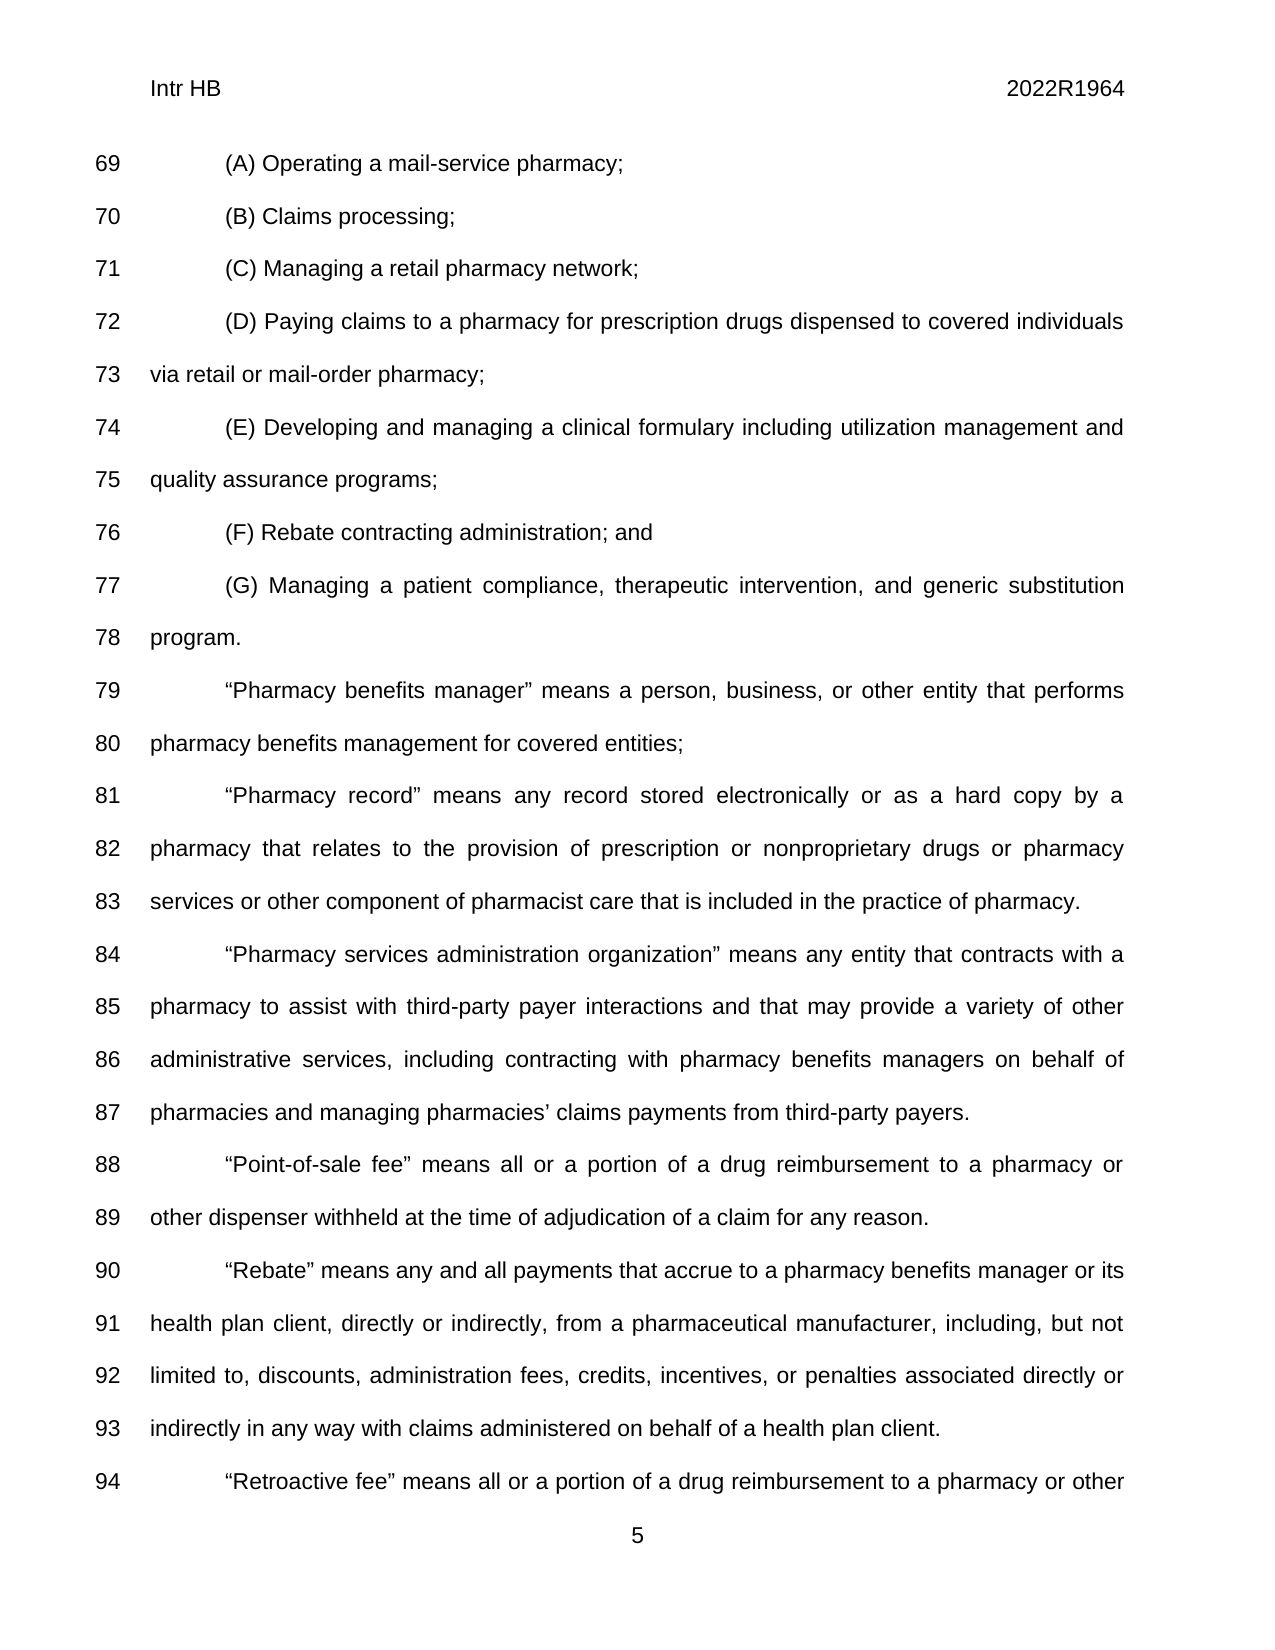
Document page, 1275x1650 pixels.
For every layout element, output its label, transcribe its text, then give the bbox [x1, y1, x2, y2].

text “Pharmacy services administration organization” means any entity that contracts with a pharmacy to assist with third-party payer interactions and that may provide a variety of other administrative services, including contracting with pharmacy benefits managers on behalf of pharmacies and managing pharmacies’ claims payments from third-party payers. [150, 941, 1125, 1125]
text (D) Paying claims to a pharmacy for prescription drugs dispensed to covered individuals via retail or mail-order pharmacy; [150, 308, 1125, 387]
text (E) Developing and managing a clinical formulary including utilization management and quality assurance programs; [150, 413, 1125, 493]
text (A) Operating a mail-service pharmacy; [150, 150, 1125, 176]
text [150, 1468, 1125, 1494]
text “Pharmacy record” means any record stored electronically or as a hard copy by a pharmacy that relates to the provision of prescription or nonproprietary drugs or pharmacy services or other component of pharmacist care that is included in the practice of pharmacy. [150, 782, 1125, 914]
text (B) Claims processing; [150, 203, 1125, 229]
text (F) Rebate contracting administration; and [150, 519, 1125, 545]
text “Point-of-sale fee” means all or a portion of a drug reimbursement to a pharmacy or other dispenser withheld at the time of adjudication of a claim for any reason. [150, 1151, 1125, 1231]
text (G) Managing a patient compliance, therapeutic intervention, and generic substitution program. [150, 572, 1125, 651]
text “Pharmacy benefits manager” means a person, business, or other entity that performs pharmacy benefits management for covered entities; [150, 677, 1125, 756]
text “Rebate” means any and all payments that accrue to a pharmacy benefits manager or its health plan client, directly or indirectly, from a pharmaceutical manufacturer, including, but not limited to, discounts, administration fees, credits, incentives, or penalties associated directly or indirectly in any way with claims administered on behalf of a health plan client. [150, 1257, 1125, 1441]
text (C) Managing a retail pharmacy network; [150, 255, 1125, 282]
